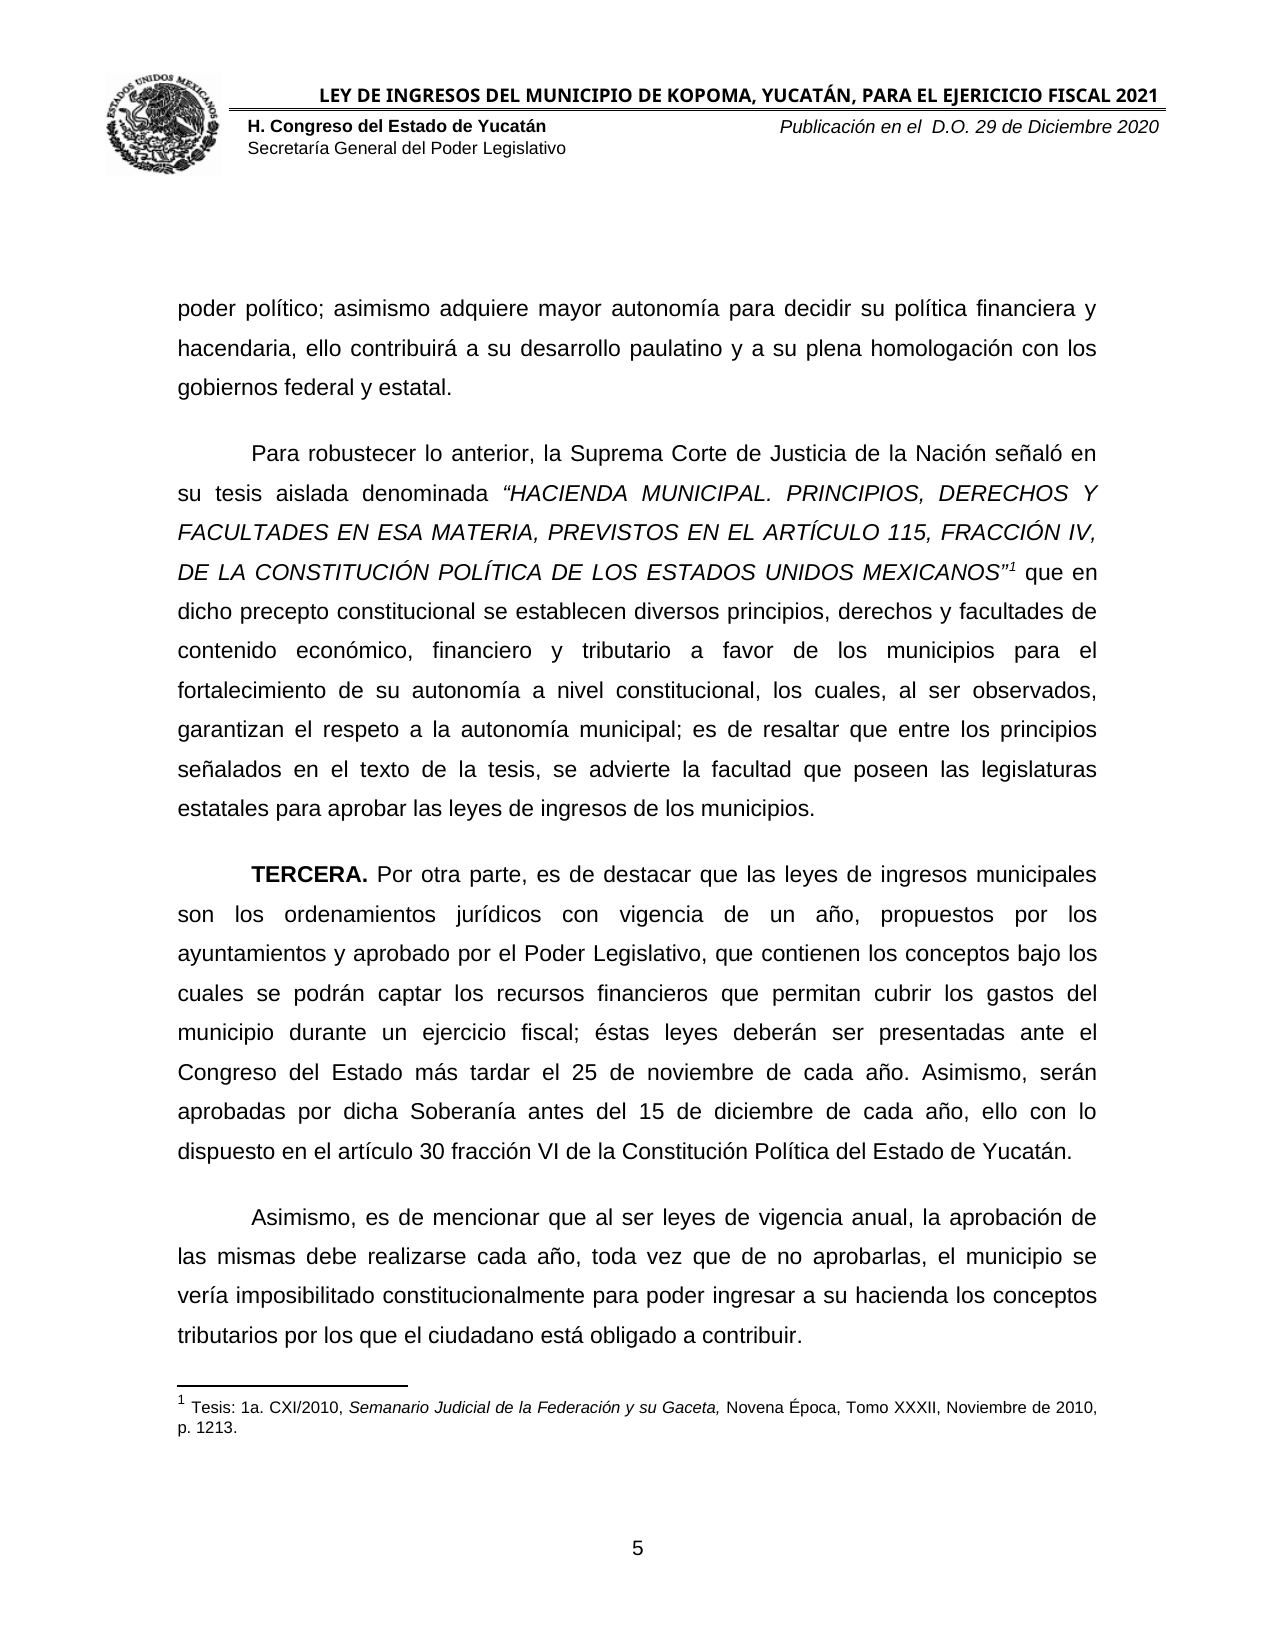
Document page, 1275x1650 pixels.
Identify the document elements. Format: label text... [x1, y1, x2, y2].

text Para robustecer lo anterior, la Suprema Corte de Justicia de la Nación señaló en su tesis aislada denominada “HACIENDA MUNICIPAL. PRINCIPIOS, DERECHOS Y FACULTADES EN ESA MATERIA, PREVISTOS EN EL ARTÍCULO 115, FRACCIÓN IV, DE LA CONSTITUCIÓN POLÍTICA DE LOS ESTADOS UNIDOS MEXICANOS” que en dicho precepto constitucional se establecen diversos principios, derechos y facultades de contenido económico, financiero y tributario a favor de los municipios para el fortalecimiento de su autonomía a nivel constitucional, los cuales, al ser observados, garantizan el respeto a la autonomía municipal; es de resaltar que entre los principios señalados en el texto de la tesis, se advierte la facultad que poseen las legislaturas estatales para aprobar las leyes de ingresos de los municipios. [177, 440, 1098, 822]
text TERCERA. Por otra parte, es de destacar que las leyes de ingresos municipales son los ordenamientos jurídicos con vigencia de un año, propuestos por los ayuntamientos y aprobado por el Poder Legislativo, que contienen los conceptos bajo los cuales se podrán captar los recursos financieros que permitan cubrir los gastos del municipio durante un ejercicio fiscal; éstas leyes deberán ser presentadas ante el Congreso del Estado más tardar el 25 de noviembre de cada año. Asimismo, serán aprobadas por dicha Soberanía antes del 15 de diciembre de cada año, ello con lo dispuesto en el artículo 30 fracción VI de la Constitución Política del Estado de Yucatán. [177, 861, 1098, 1164]
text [177, 295, 1098, 401]
text Asimismo, es de mencionar que al ser leyes de vigencia anual, la aprobación de las mismas debe realizarse cada año, toda vez que de no aprobarlas, el municipio se vería imposibilitado constitucionalmente para poder ingresar a su hacienda los conceptos tributarios por los que el ciudadano está obligado a contribuir. [177, 1203, 1098, 1348]
